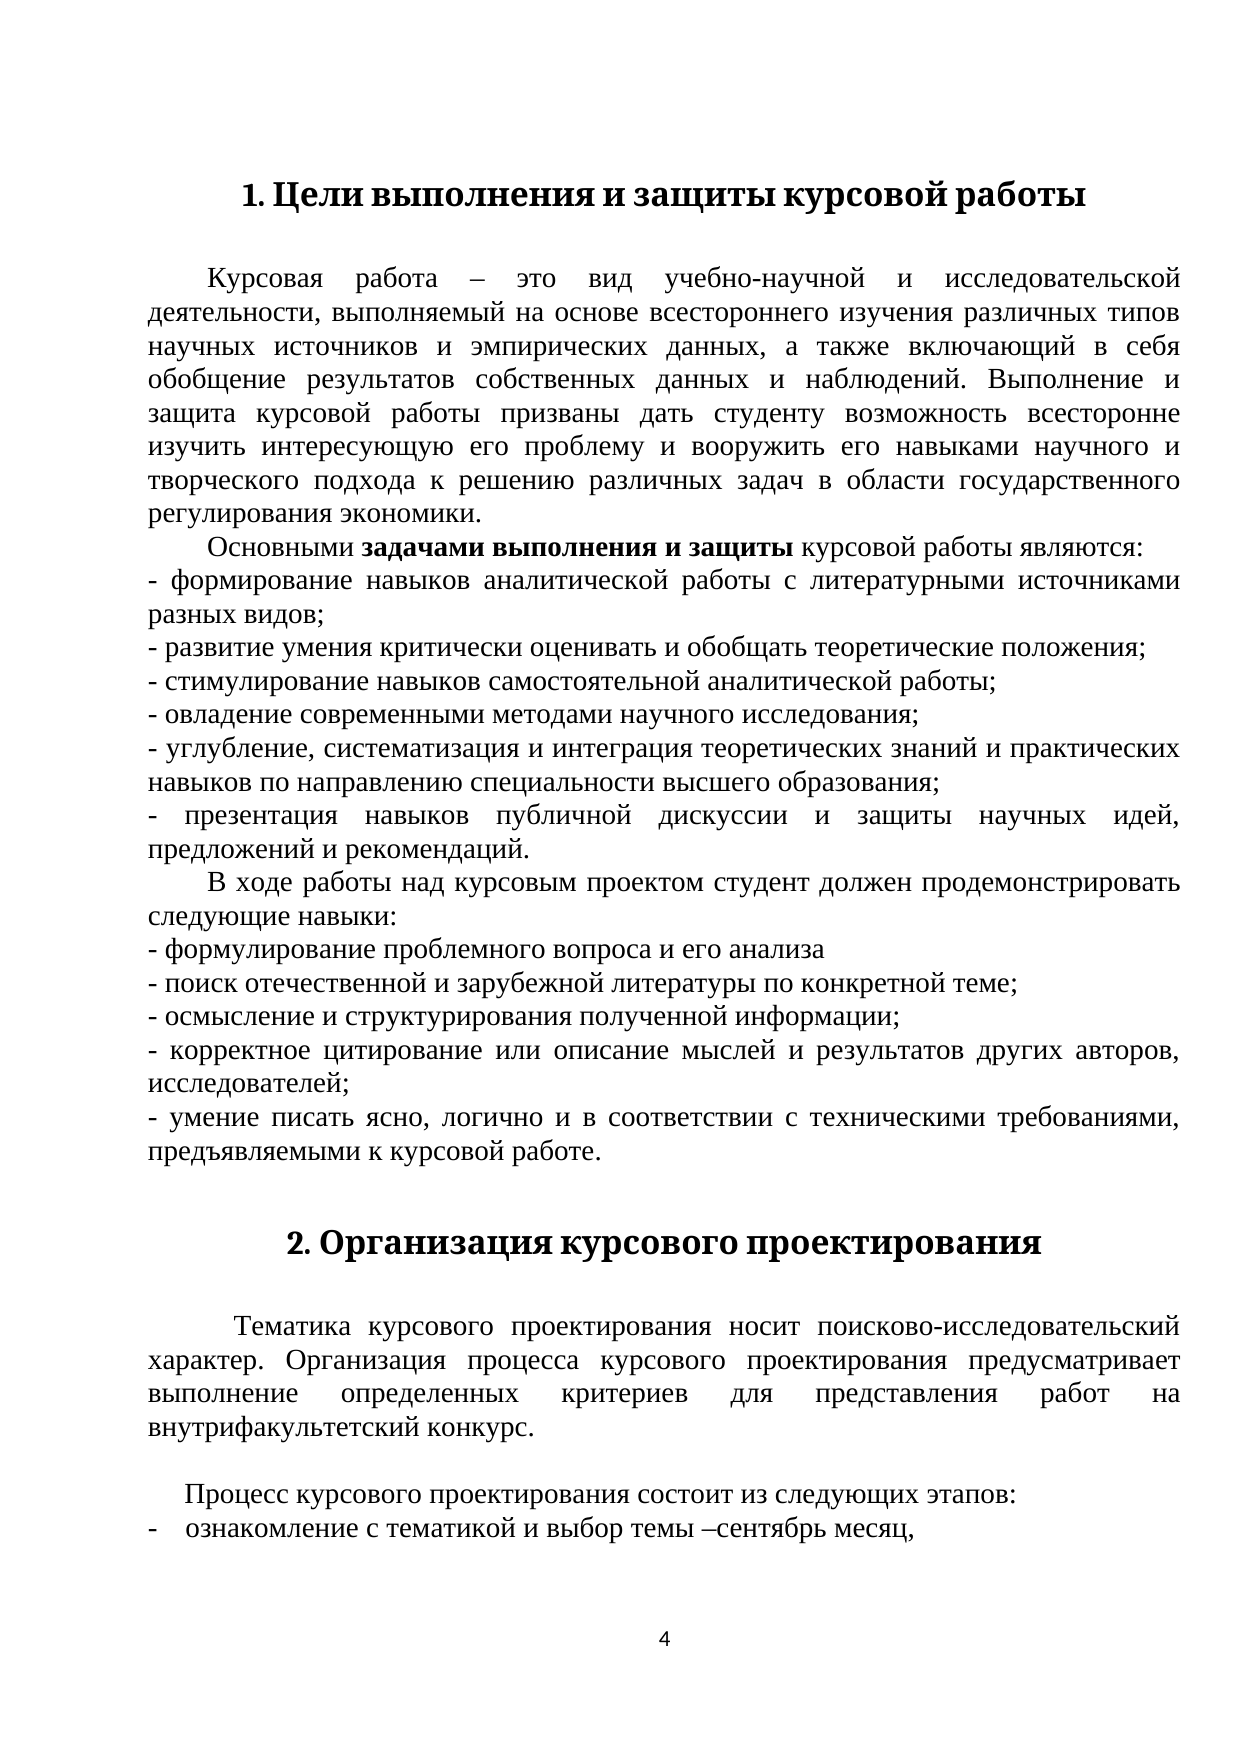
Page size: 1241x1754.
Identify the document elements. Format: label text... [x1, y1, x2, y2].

subtitle 2. Организация курсового проектирования [148, 1225, 1181, 1263]
subtitle 1. Цели выполнения и защиты курсовой работы [148, 177, 1181, 215]
text - поиск отечественной и зарубежной литературы по конкретной теме; [148, 965, 1181, 998]
text Тематика курсового проектирования носит поисково-исследовательский характер. Организация процесса курсового проектирования предусматривает выполнение определенных критериев для представления работ на внутрифакультетский конкурс. [148, 1308, 1181, 1443]
list ознакомление с тематикой и выбор темы –сентябрь месяц, [148, 1510, 1181, 1543]
text - формулирование проблемного вопроса и его анализа [148, 931, 1181, 965]
text - развитие умения критически оценивать и обобщать теоретические положения; [148, 629, 1181, 663]
text - умение писать ясно, логично и в соответствии с техническими требованиями, предъявляемыми к курсовой работе. [148, 1099, 1181, 1166]
text - презентация навыков публичной дискуссии и защиты научных идей, предложений и рекомендаций. [148, 797, 1181, 864]
text Курсовая работа – это вид учебно-научной и исследовательской деятельности, выполняемый на основе всестороннего изучения различных типов научных источников и эмпирических данных, а также включающий в себя обобщение результатов собственных данных и наблюдений. Выполнение и защита курсовой работы призваны дать студенту возможность всесторонне изучить интересующую его проблему и вооружить его навыками научного и творческого подхода к решению различных задач в области государственного регулирования экономики. [148, 261, 1181, 529]
text - овладение современными методами научного исследования; [148, 697, 1181, 730]
text - стимулирование навыков самостоятельной аналитической работы; [148, 663, 1181, 697]
text - осмысление и структурирования полученной информации; [148, 998, 1181, 1032]
text - формирование навыков аналитической работы с литературными источниками разных видов; [148, 562, 1181, 629]
text В ходе работы над курсовым проектом студент должен продемонстрировать следующие навыки: [148, 864, 1181, 931]
text - корректное цитирование или описание мыслей и результатов других авторов, исследователей; [148, 1032, 1181, 1099]
text Процесс курсового проектирования состоит из следующих этапов: [148, 1476, 1181, 1510]
text Основными задачами выполнения и защиты курсовой работы являются: [148, 529, 1181, 562]
text - углубление, систематизация и интеграция теоретических знаний и практических навыков по направлению специальности высшего образования; [148, 730, 1181, 797]
